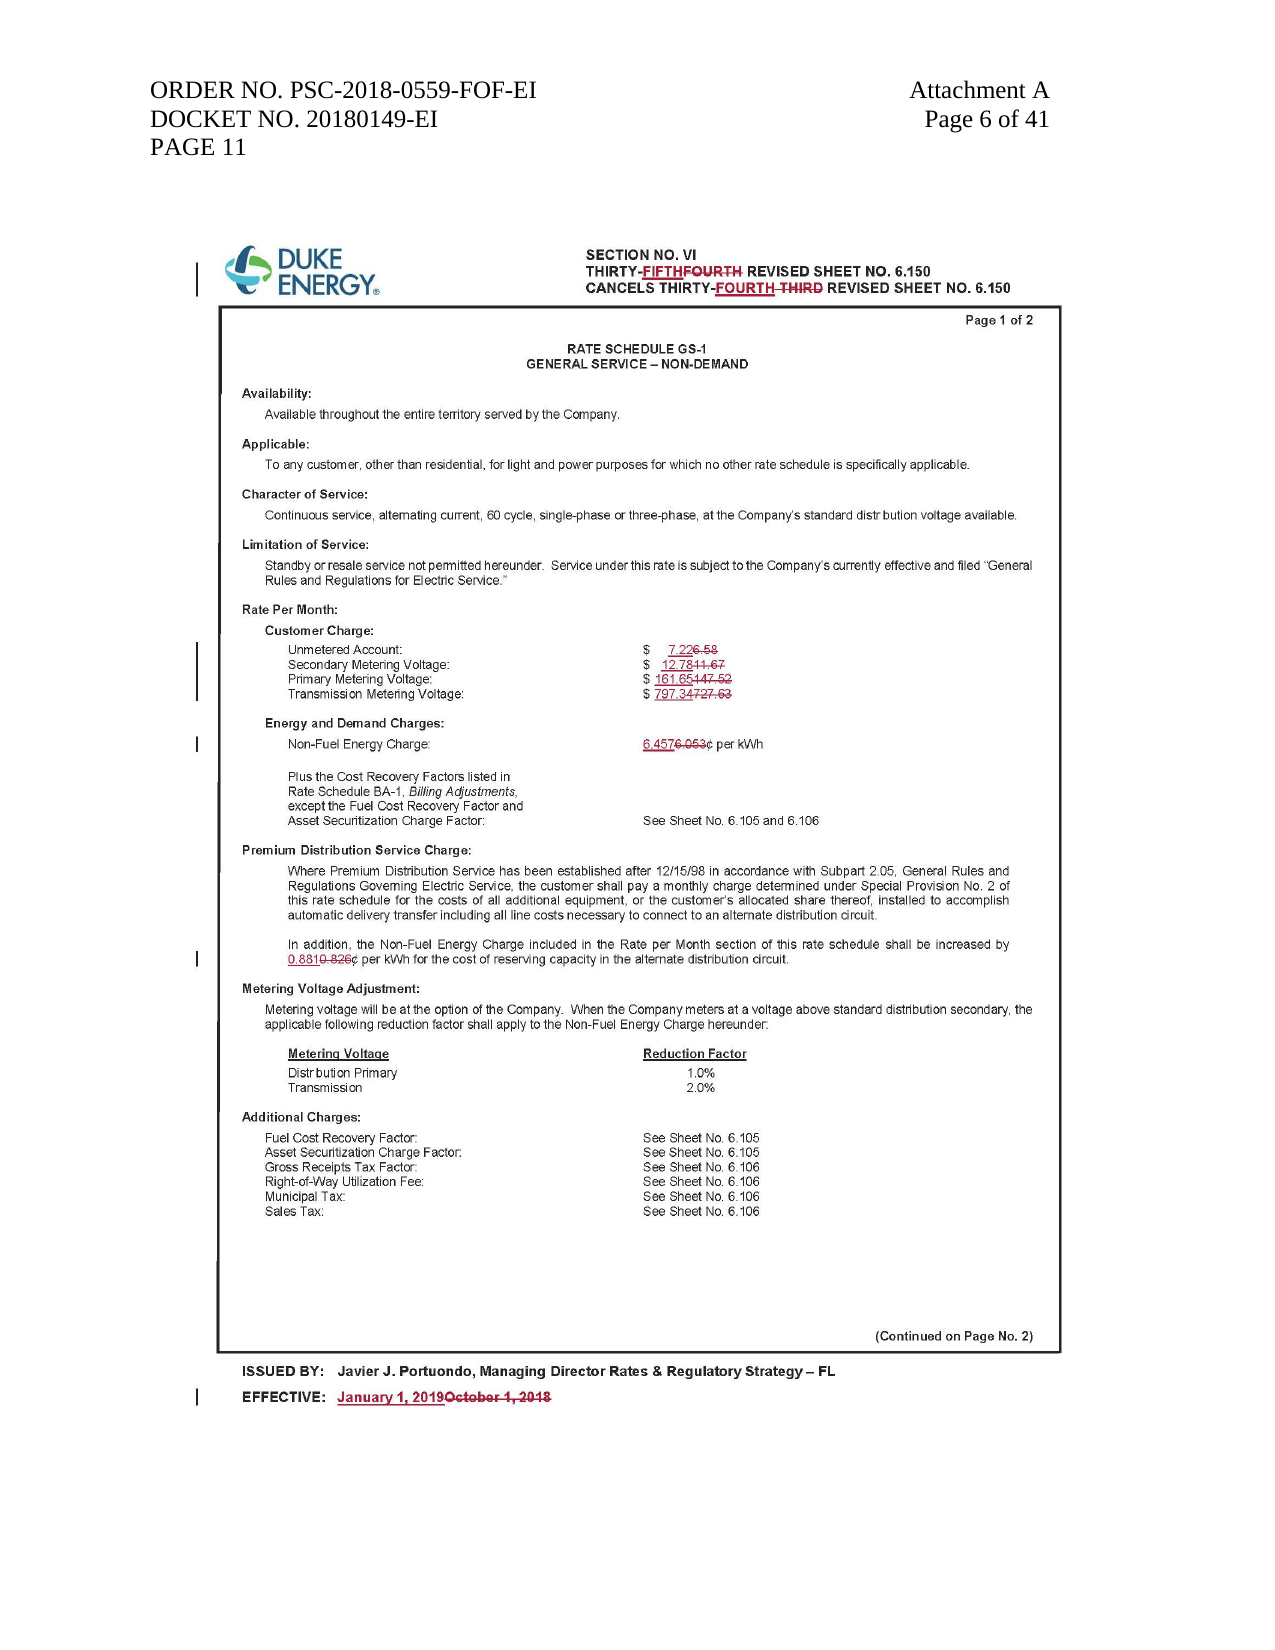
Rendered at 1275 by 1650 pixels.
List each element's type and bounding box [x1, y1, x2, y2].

picture [150, 190, 1124, 1451]
